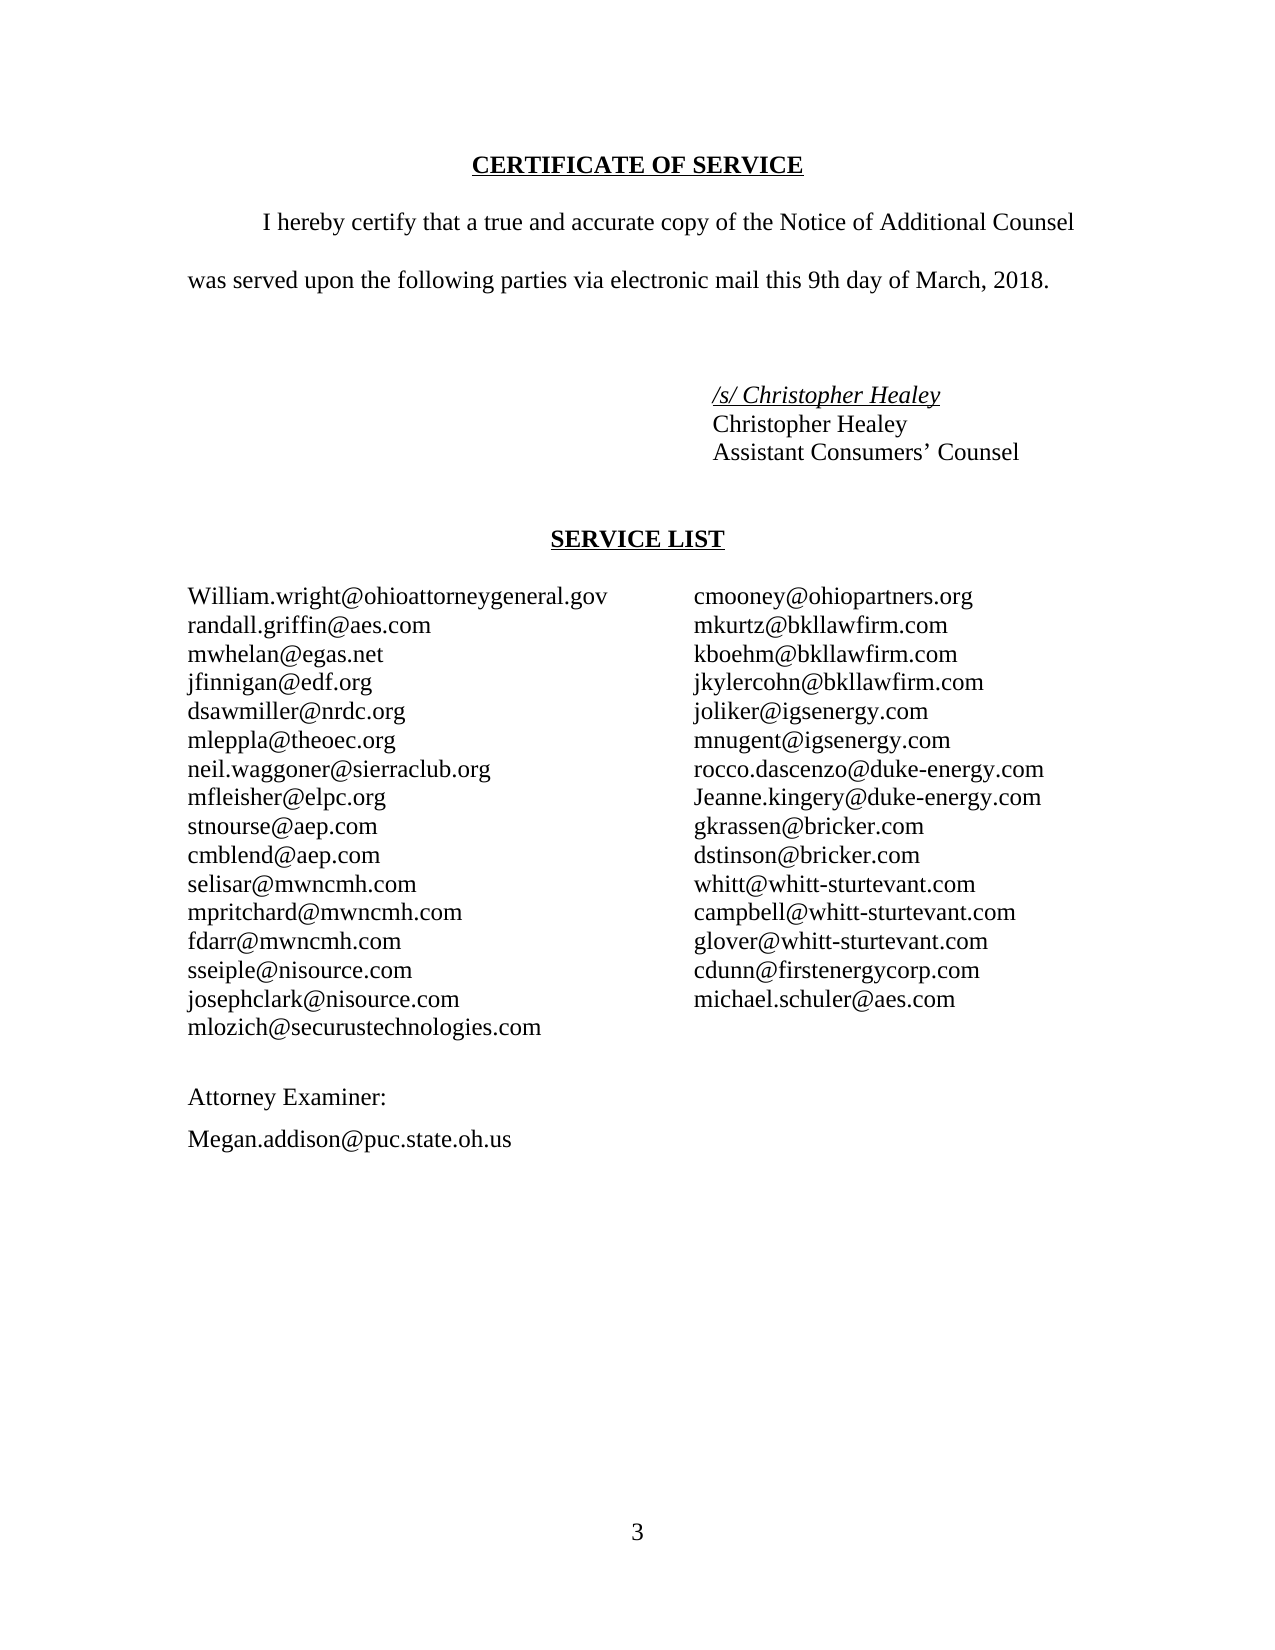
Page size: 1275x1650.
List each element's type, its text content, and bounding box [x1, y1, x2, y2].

text I hereby certify that a true and accurate copy of the Notice of Additional Counsel was served upon the following parties via electronic mail this 9th day of March, 2018. [187, 207, 1087, 294]
table_header cmooney@ohiopartners.org mkurtz@bkllawfirm.com kboehm@bkllawfirm.com jkylercohn@bkllawfirm.com joliker@igsenergy.com mnugent@igsenergy.com rocco.dascenzo@duke-energy.com Jeanne.kingery@duke-energy.com gkrassen@bricker.com dstinson@bricker.com whitt@whitt-sturtevant.com campbell@whitt-sturtevant.com glover@whitt-sturtevant.com cdunn@firstenergycorp.com michael.schuler@aes.com [626, 581, 1075, 1041]
text Attorney Examiner: [187, 1082, 1087, 1111]
text Assistant Consumers’ Counsel [187, 437, 1087, 466]
text SERVICE LIST [187, 524, 1087, 552]
table_header William.wright@ohioattorneygeneral.gov randall.griffin@aes.com mwhelan@egas.net jfinnigan@edf.org dsawmiller@nrdc.org mleppla@theoec.org neil.waggoner@sierraclub.org mfleisher@elpc.org stnourse@aep.com cmblend@aep.com selisar@mwncmh.com mpritchard@mwncmh.com fdarr@mwncmh.com sseiple@nisource.com josephclark@nisource.com mlozich@securustechnologies.com [176, 581, 626, 1041]
text /s/ Christopher Healey [187, 380, 1087, 409]
text Megan.addison@puc.state.oh.us [187, 1124, 1087, 1152]
text Christopher Healey [187, 409, 1087, 437]
text CERTIFICATE OF SERVICE [187, 150, 1087, 179]
